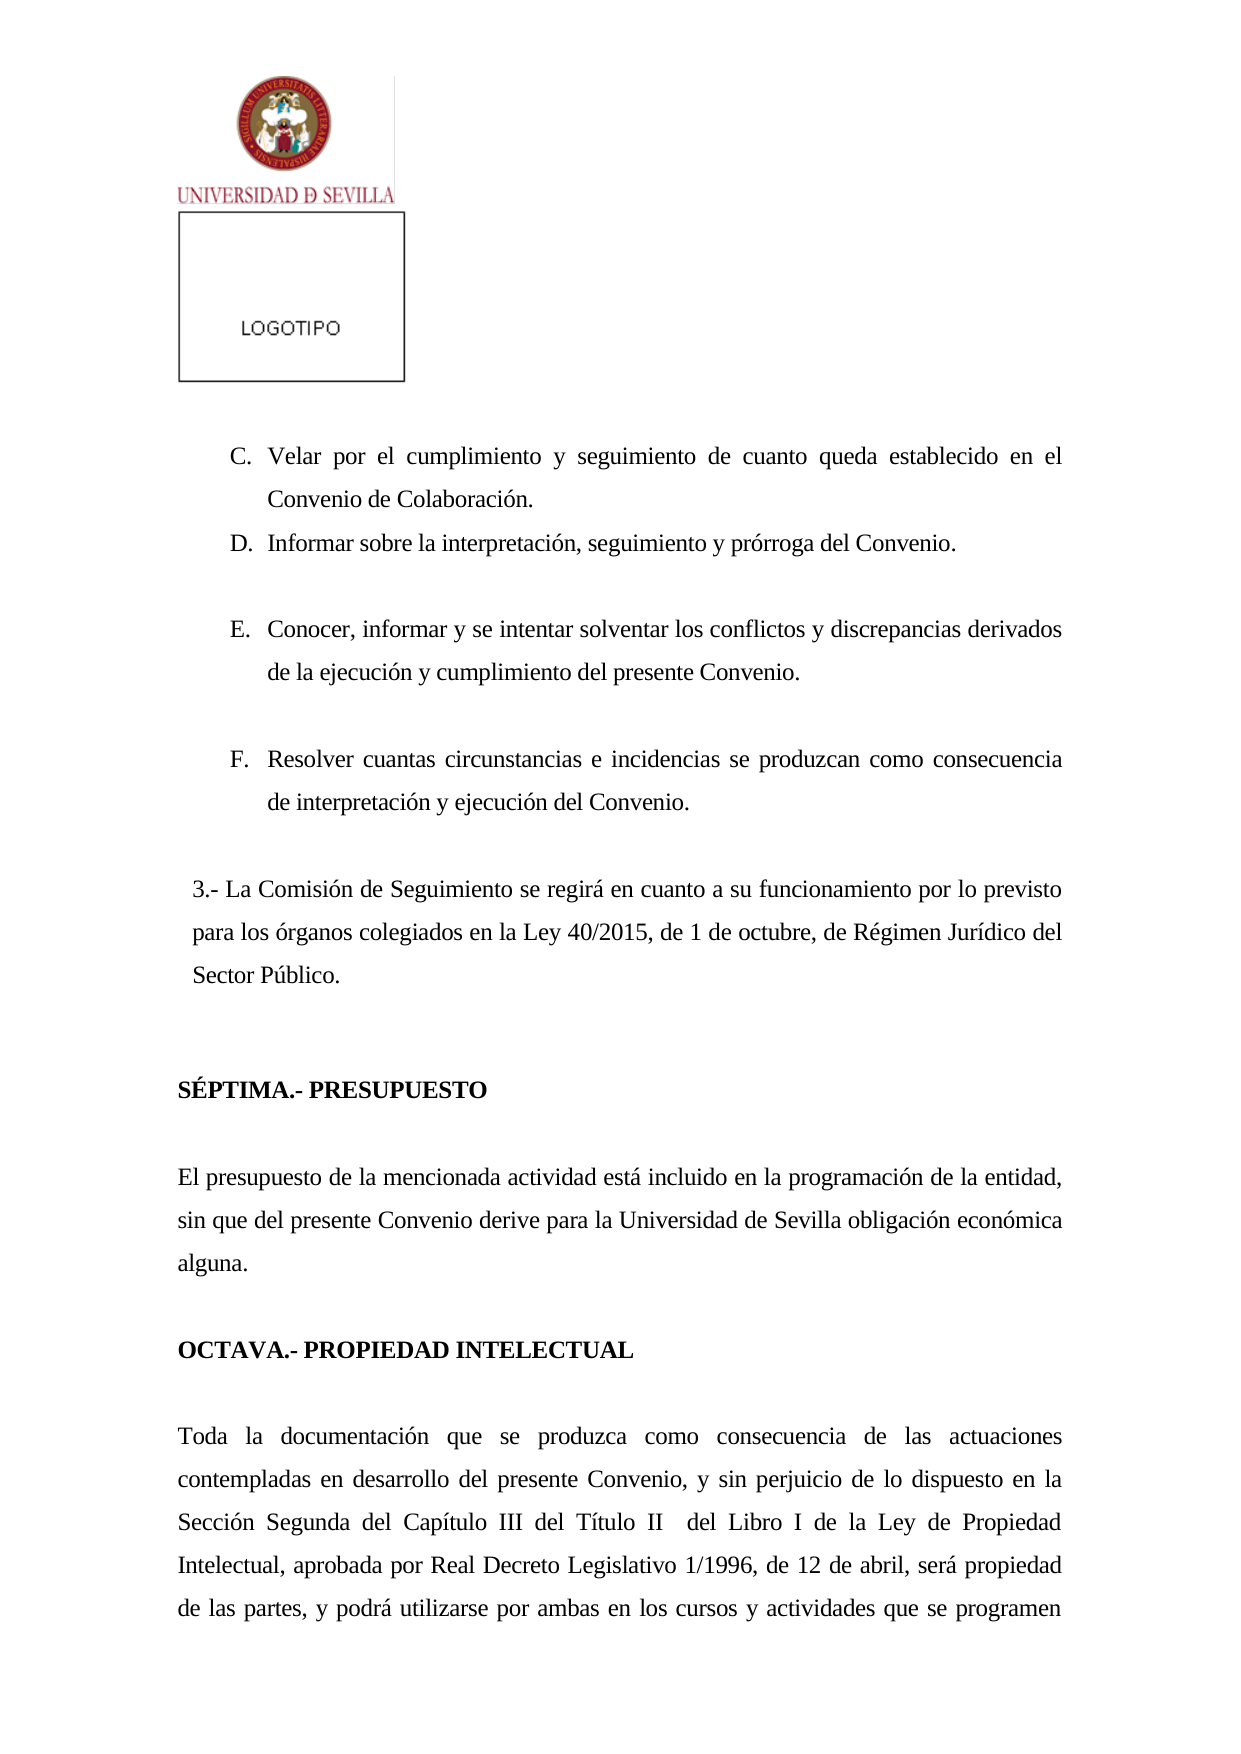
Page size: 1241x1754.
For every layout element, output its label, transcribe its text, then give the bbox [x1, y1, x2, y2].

subtitle SÉPTIMA.- PRESUPUESTO [177, 1075, 1063, 1104]
list Conocer, informar y se intentar solventar los conflictos y discrepancias derivados de la ejecución y cumplimiento del presente Convenio. [229, 614, 1063, 686]
subtitle OCTAVA.- PROPIEDAD INTELECTUAL [177, 1335, 1063, 1363]
picture [177, 76, 396, 205]
picture [177, 210, 407, 384]
list Resolver cuantas circunstancias e incidencias se produzcan como consecuencia de interpretación y ejecución del Convenio. [229, 744, 1063, 816]
text El presupuesto de la mencionada actividad está incluido en la programación de la entidad, sin que del presente Convenio derive para la Universidad de Sevilla obligación económica alguna. [177, 1162, 1063, 1277]
list Informar sobre la interpretación, seguimiento y prórroga del Convenio. [229, 528, 1063, 556]
list Velar por el cumplimiento y seguimiento de cuanto queda establecido en el Convenio de Colaboración. [229, 441, 1063, 513]
text 3.- La Comisión de Seguimiento se regirá en cuanto a su funcionamiento por lo previsto para los órganos colegiados en la Ley 40/2015, de 1 de octubre, de Régimen Jurídico del Sector Público. [192, 874, 1063, 989]
